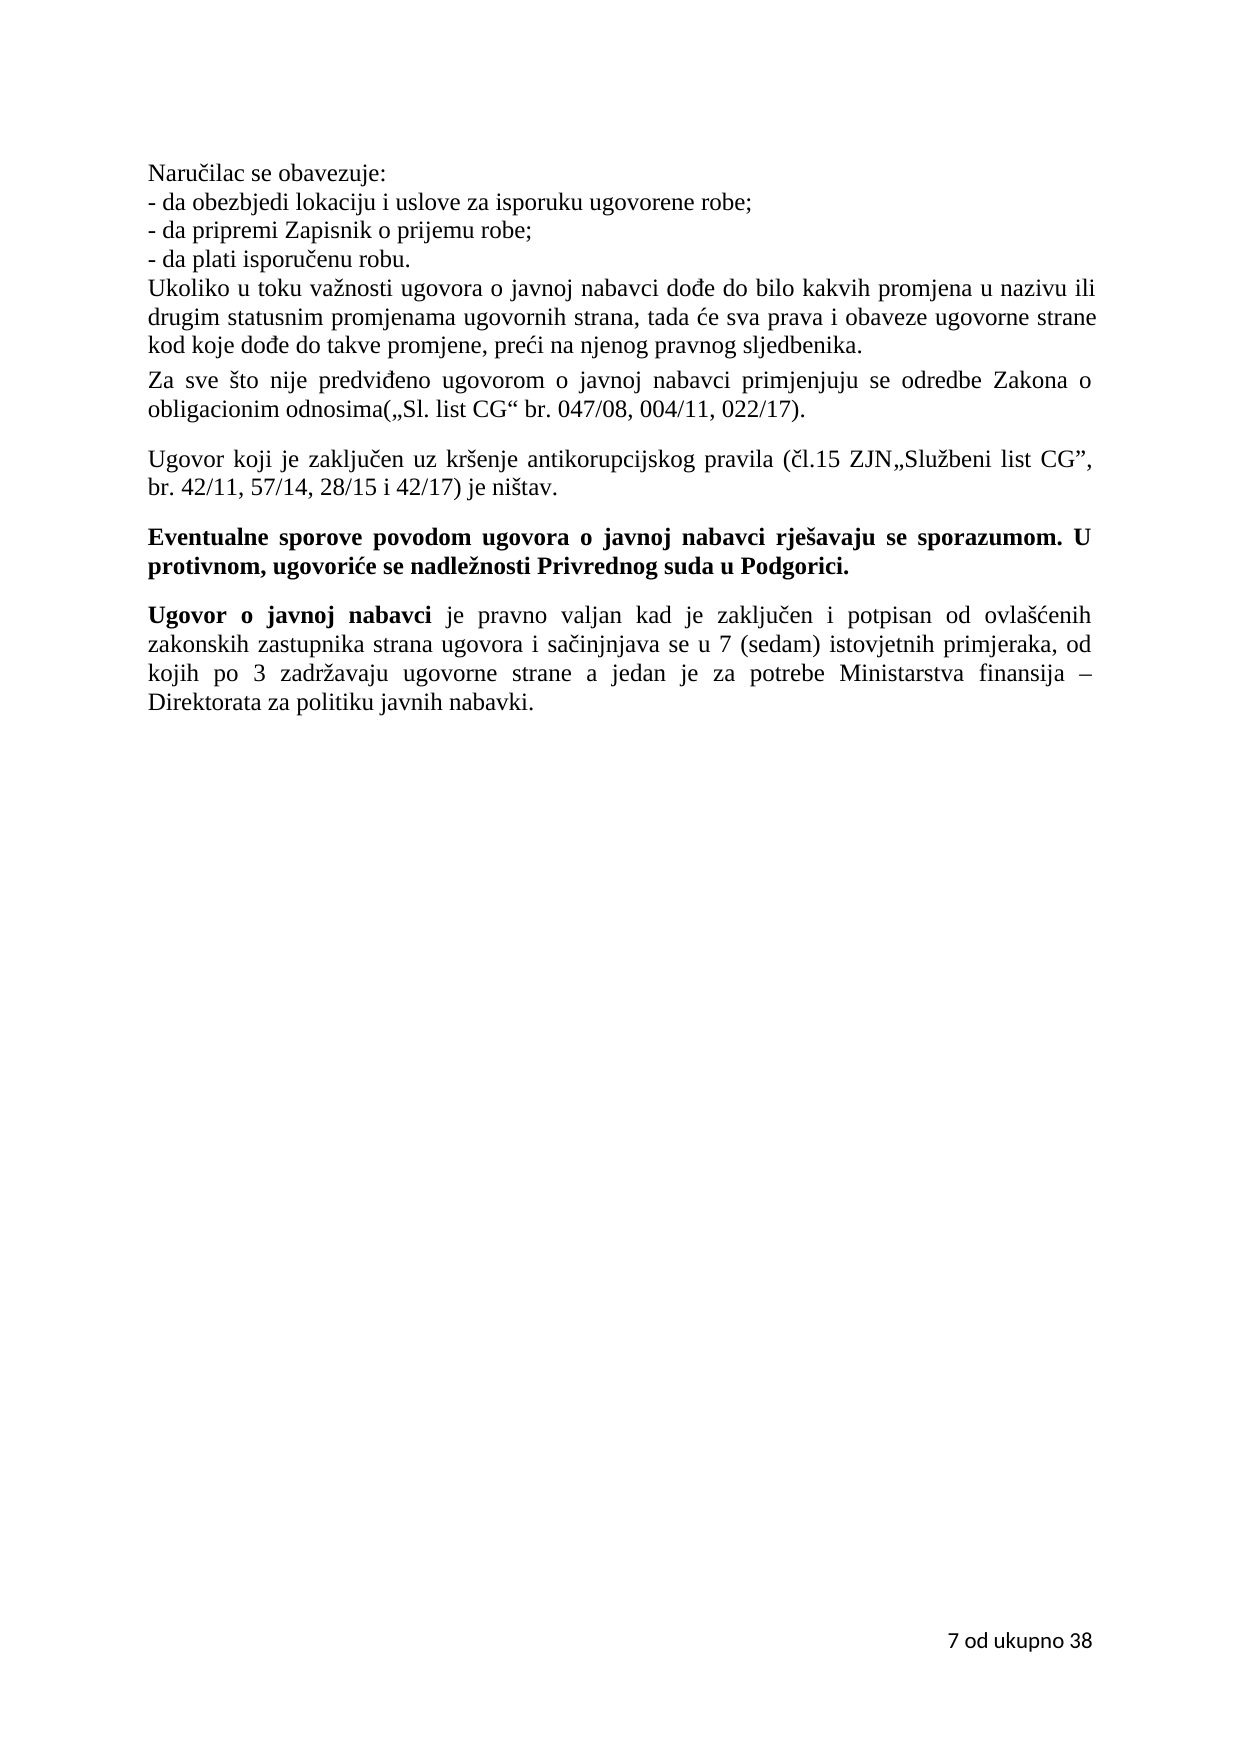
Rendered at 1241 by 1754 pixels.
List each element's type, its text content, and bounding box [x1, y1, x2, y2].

text - da plati isporučenu robu. [148, 244, 1093, 273]
text - da obezbjedi lokaciju i uslove za isporuku ugovorene robe; [148, 187, 1093, 215]
text Ugovor koji je zaključen uz kršenje antikorupcijskog pravila (čl.15 ZJN„Službeni list CG”, br. 42/11, 57/14, 28/15 i 42/17) je ništav. [148, 444, 1093, 501]
text Naručilac se obavezuje: [148, 158, 1093, 187]
text Eventualne sporove povodom ugovora o javnoj nabavci rješavaju se sporazumom. U protivnom, ugovoriće se nadležnosti Privrednog suda u Podgorici. [148, 522, 1093, 579]
text Za sve što nije predviđeno ugovorom o javnoj nabavci primjenjuju se odredbe Zakona o obligacionim odnosima(„Sl. list CG“ br. 047/08, 004/11, 022/17). [148, 365, 1093, 423]
text - da pripremi Zapisnik o prijemu robe; [148, 215, 1093, 244]
text Ukoliko u toku važnosti ugovora o javnoj nabavci dođe do bilo kakvih promjena u nazivu ili drugim statusnim promjenama ugovornih strana, tada će sva prava i obaveze ugovorne strane kod koje dođe do takve promjene, preći na njenog pravnog sljedbenika. [148, 273, 1097, 359]
text Ugovor o javnoj nabavci je pravno valjan kad je zaključen i potpisan od ovlašćenih zakonskih zastupnika strana ugovora i sačinjnjava se u 7 (sedam) istovjetnih primjeraka, od kojih po 3 zadržavaju ugovorne strane a jedan je za potrebe Ministarstva finansija – Direktorata za politiku javnih nabavki. [148, 600, 1093, 715]
